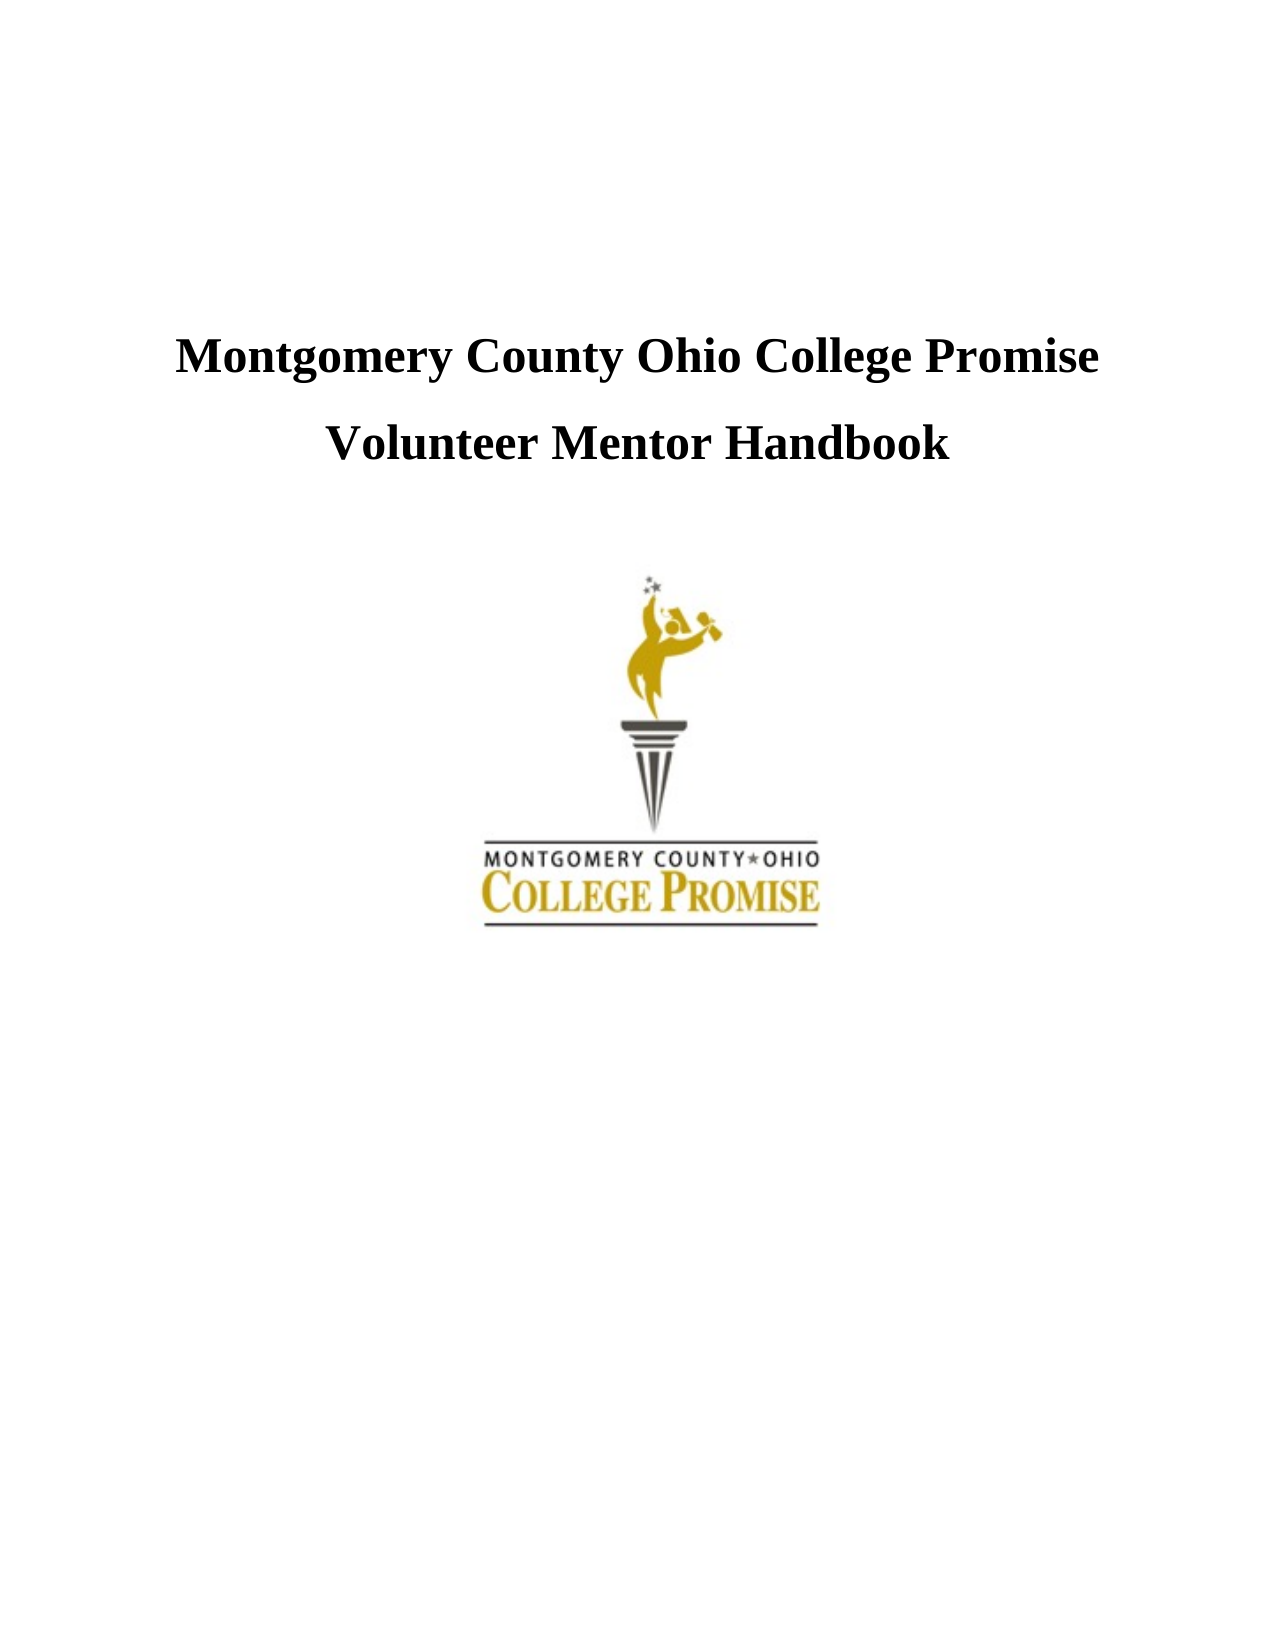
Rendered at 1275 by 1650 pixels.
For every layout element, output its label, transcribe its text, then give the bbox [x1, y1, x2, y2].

text Volunteer Mentor Handbook [150, 413, 1125, 470]
text Montgomery County Ohio College Promise [150, 326, 1125, 383]
picture [354, 535, 919, 959]
